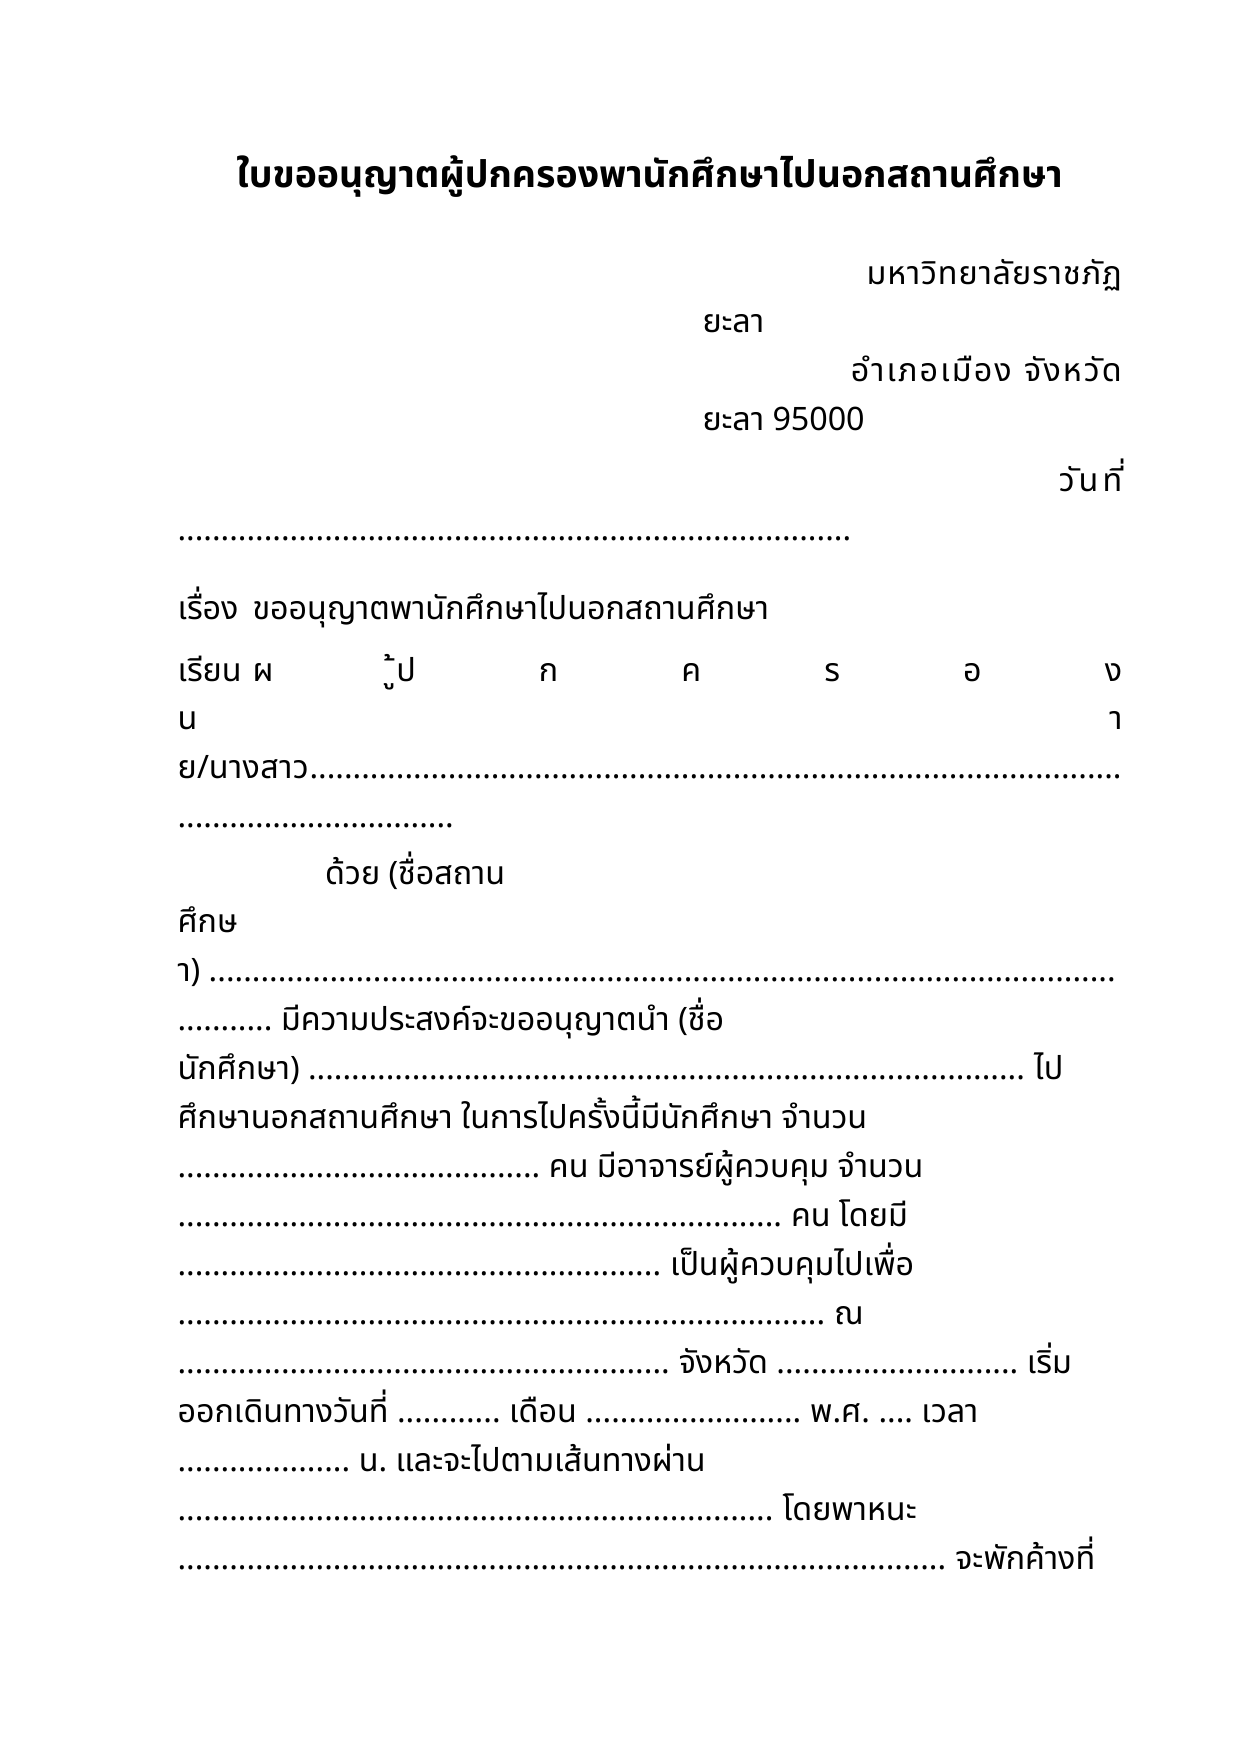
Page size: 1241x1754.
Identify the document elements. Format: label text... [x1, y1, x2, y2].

text เรื่อง ขออนุญาตพานักศึกษาไปนอกสถานศึกษา [177, 585, 1122, 634]
text มหาวิทยาลัยราชภัฏยะลา [702, 250, 1122, 347]
text วันที่ .............................................................................. [177, 457, 1122, 550]
text อำเภอเมือง จังหวัดยะลา 95000 [702, 347, 1122, 445]
text ใบขออนุญาตผู้ปกครองพานักศึกษาไปนอกสถานศึกษา [177, 148, 1122, 204]
text เรียน ผู้ปกครอง นาย/นางสาว.............................................................................................................................. [177, 647, 1122, 837]
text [177, 849, 1122, 1583]
